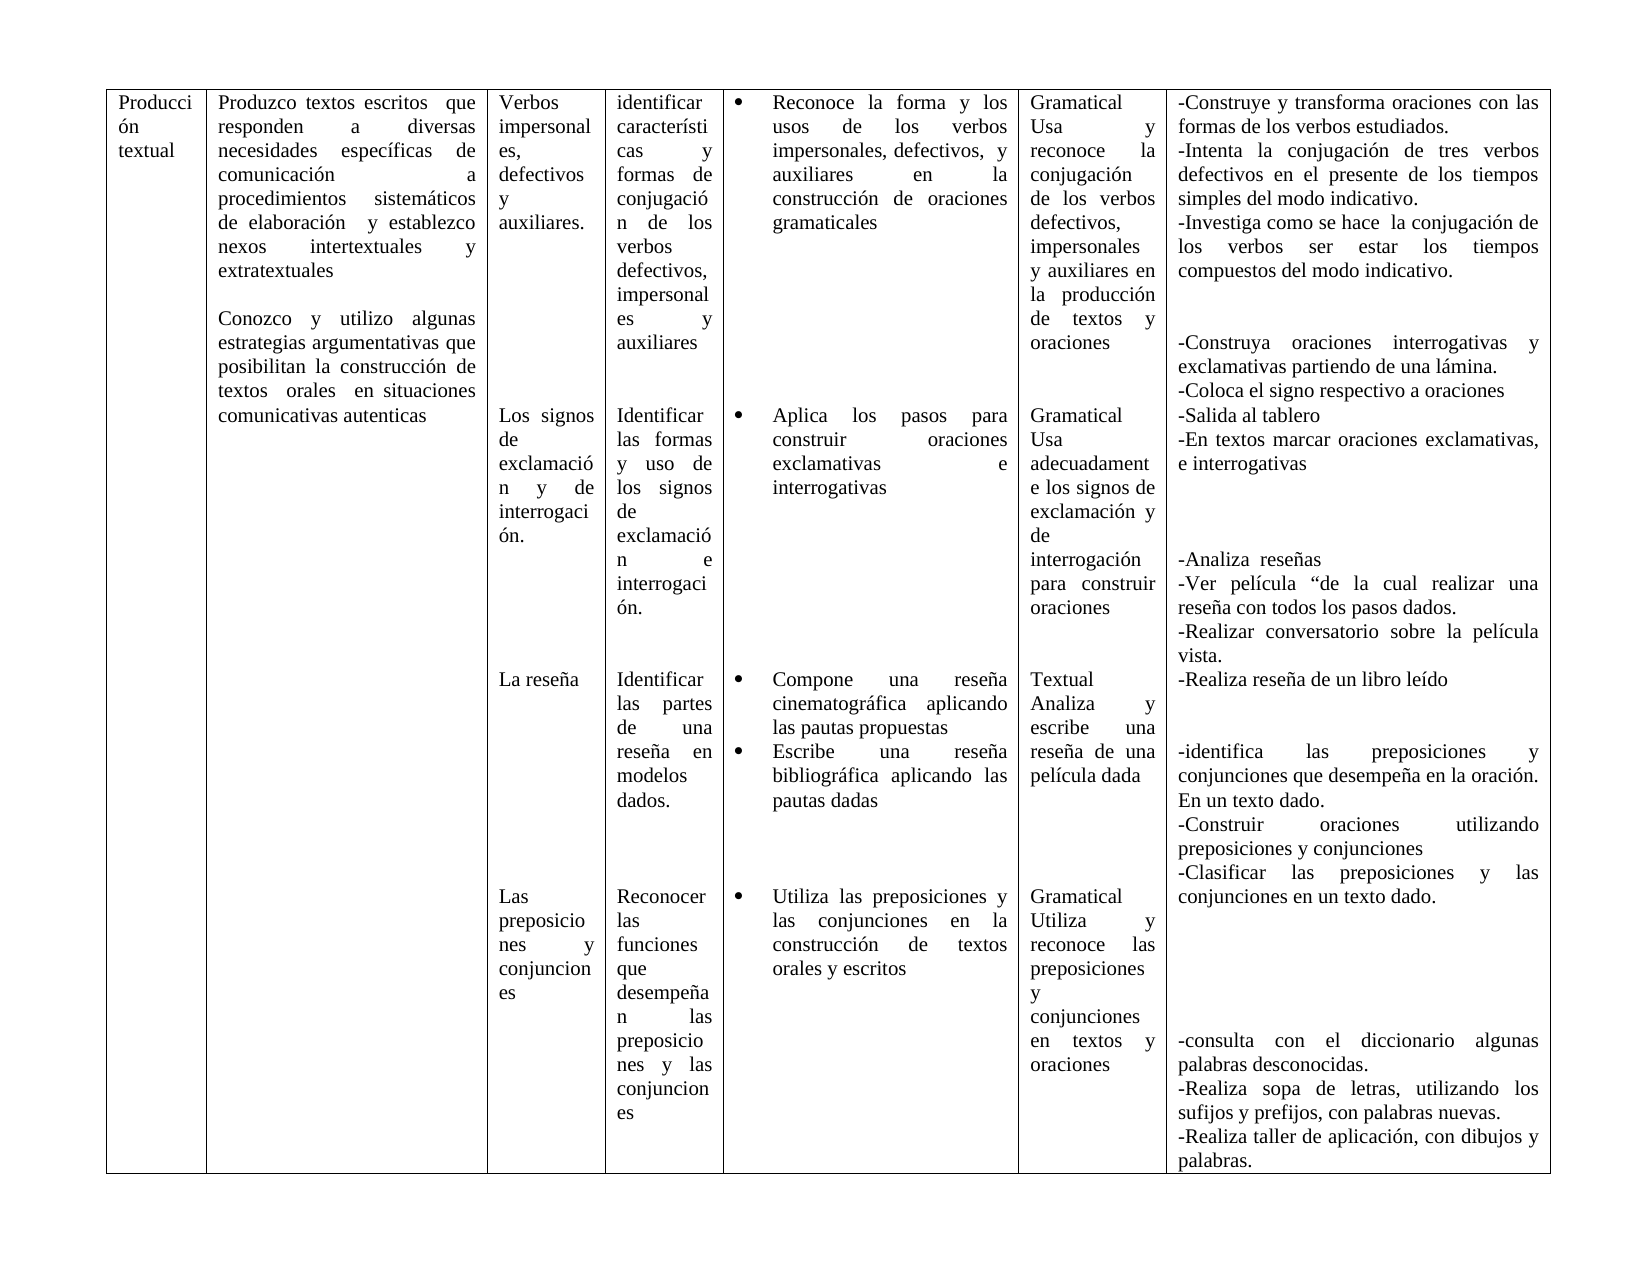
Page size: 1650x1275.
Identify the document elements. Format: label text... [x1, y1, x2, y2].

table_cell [1019, 90, 1166, 1172]
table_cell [207, 90, 487, 1172]
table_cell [488, 90, 605, 1172]
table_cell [606, 90, 723, 1172]
table_cell Producción textual [107, 90, 206, 1172]
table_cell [724, 90, 1018, 1172]
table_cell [1167, 90, 1550, 1172]
